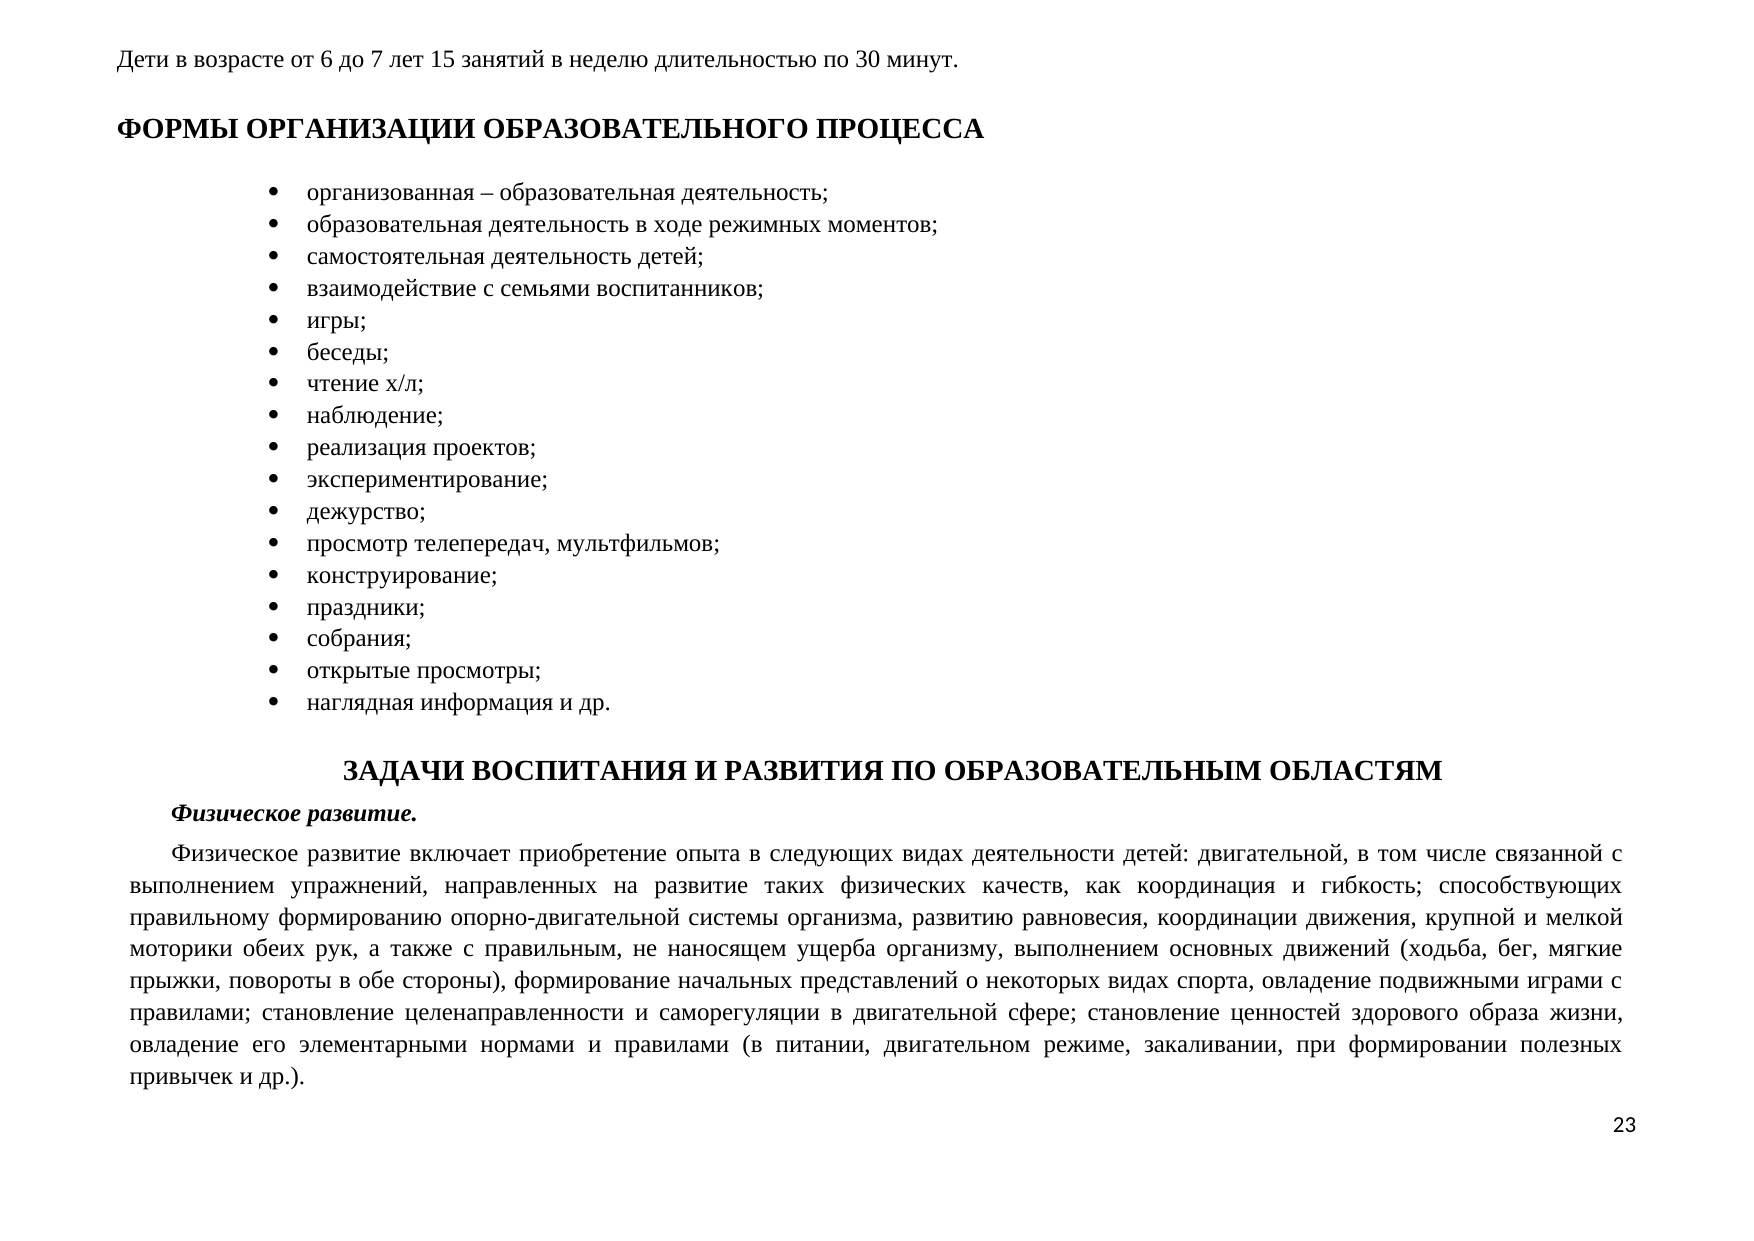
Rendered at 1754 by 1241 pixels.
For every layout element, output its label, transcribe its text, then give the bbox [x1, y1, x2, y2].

list самостоятельная деятельность детей; [269, 241, 1254, 270]
text ФОРМЫ ОРГАНИЗАЦИИ ОБРАЗОВАТЕЛЬНОГО ПРОЦЕССА [117, 111, 1636, 144]
text Физическое развитие включает приобретение опыта в следующих видах деятельности детей: двигательной, в том числе связанной с выполнением упражнений, направленных на развитие таких физических качеств, как координация и гибкость; способствующих правильному формированию опорно-двигательной системы организма, развитию равновесия, координации движения, крупной и мелкой моторики обеих рук, а также с правильным, не наносящем ущерба организму, выполнением основных движений (ходьба, бег, мягкие прыжки, повороты в обе стороны), формирование начальных представлений о некоторых видах спорта, овладение подвижными играми с правилами; становление целенаправленности и саморегуляции в двигательной сфере; становление ценностей здорового образа жизни, овладение его элементарными нормами и правилами (в питании, двигательном режиме, закаливании, при формировании полезных привычек и др.). [129, 838, 1624, 1090]
list просмотр телепередач, мультфильмов; [269, 528, 1254, 557]
text Дети в возрасте от 6 до 7 лет 15 занятий в неделю длительностью по 30 минут. [117, 44, 1474, 73]
list игры; [269, 305, 1254, 333]
list праздники; [269, 592, 1254, 620]
list наблюдение; [269, 400, 1254, 429]
list дежурство; [269, 496, 1254, 525]
list наглядная информация и др. [269, 687, 1254, 716]
list чтение х/л; [269, 368, 1254, 397]
list беседы; [269, 337, 1254, 365]
list собрания; [269, 623, 1254, 652]
list реализация проектов; [269, 432, 1254, 461]
list образовательная деятельность в ходе режимных моментов; [269, 209, 1254, 238]
list экспериментирование; [269, 464, 1254, 493]
list взаимодействие с семьями воспитанников; [269, 273, 1254, 302]
list конструирование; [269, 560, 1254, 588]
text ЗАДАЧИ ВОСПИТАНИЯ И РАЗВИТИЯ ПО ОБРАЗОВАТЕЛЬНЫМ ОБЛАСТЯМ [117, 753, 1636, 786]
list открытые просмотры; [269, 655, 1254, 684]
list организованная – образовательная деятельность; [269, 177, 1254, 206]
text Физическое развитие. [171, 798, 1636, 827]
